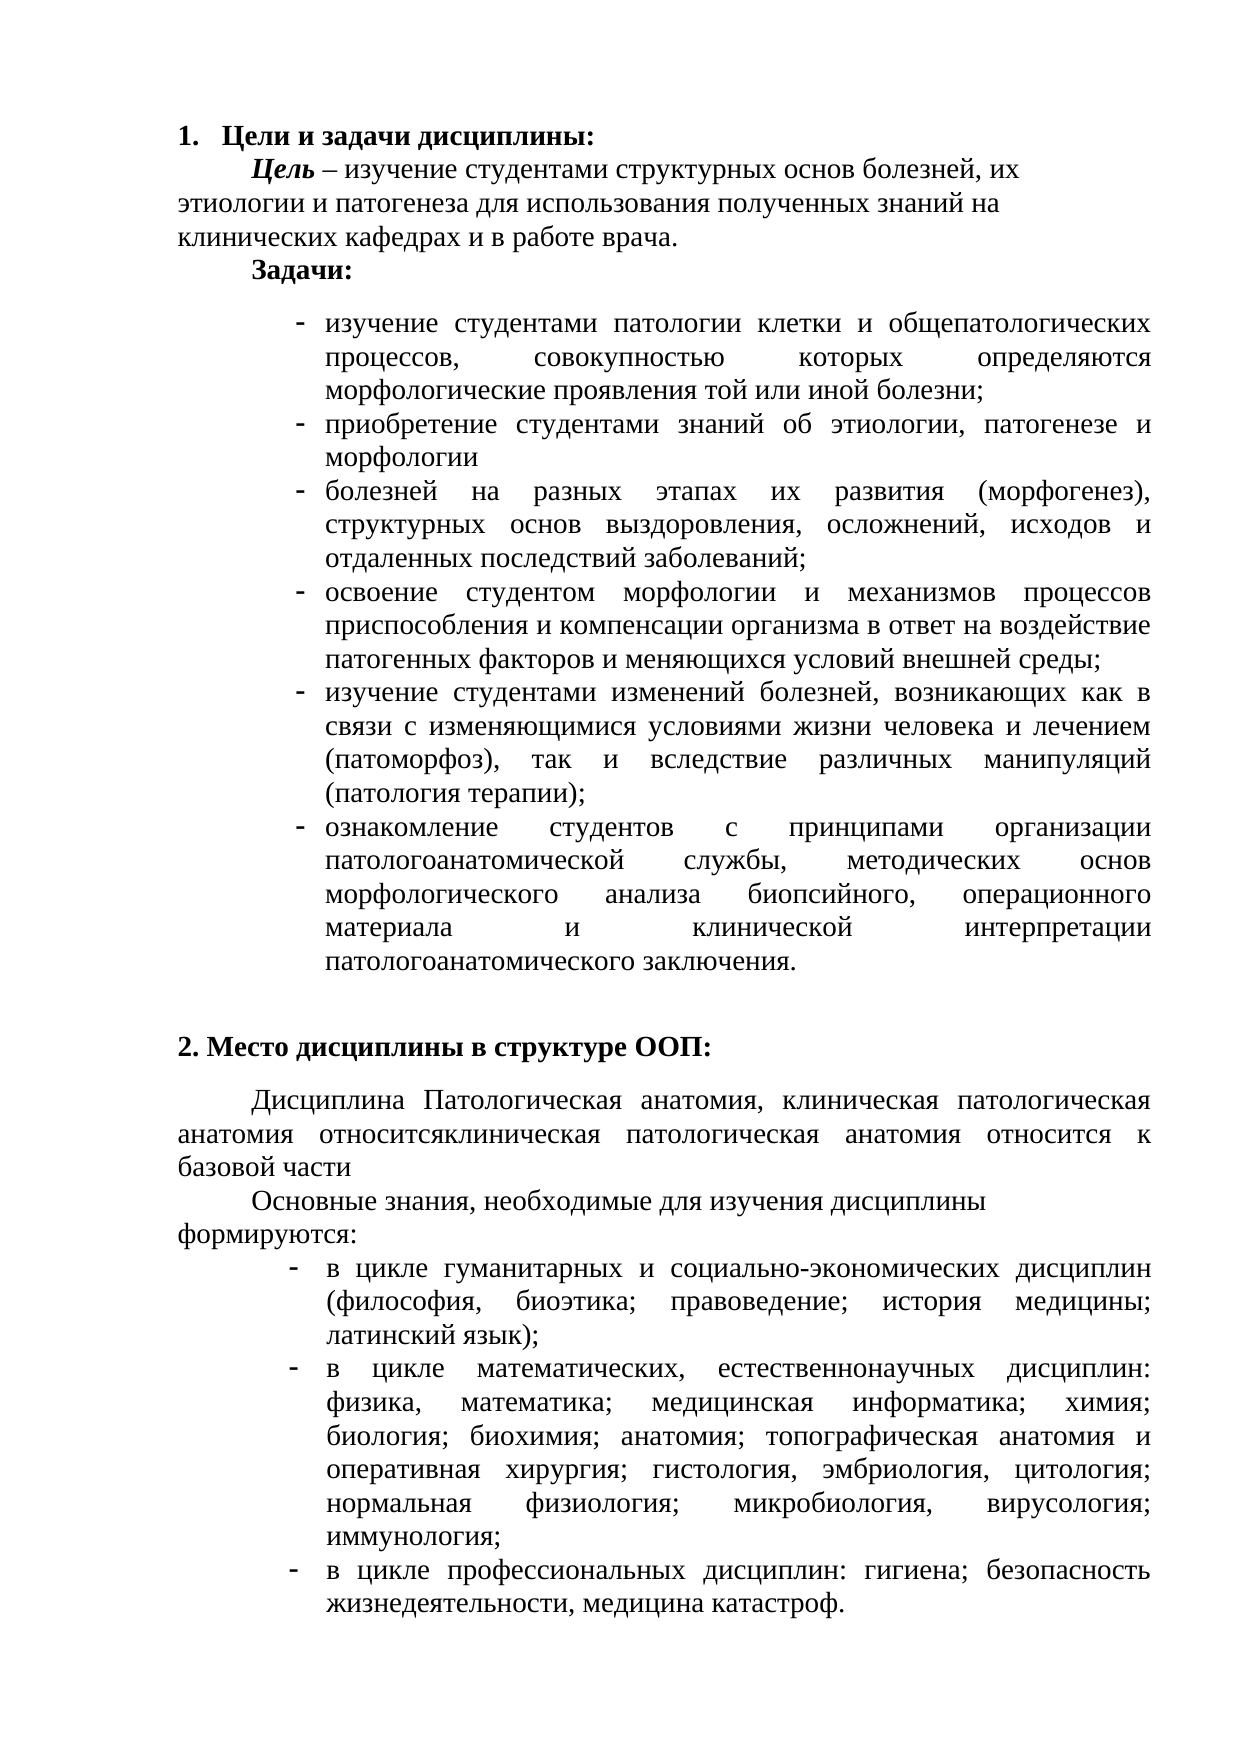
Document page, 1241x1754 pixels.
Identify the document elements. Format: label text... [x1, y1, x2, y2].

list приобретение студентами знаний об этиологии, патогенезе и морфологии [295, 406, 1152, 473]
list ознакомление студентов с принципами организации патологоанатомической службы, методических основ морфологического анализа биопсийного, операционного материала и клинической интерпретации патологоанатомического заключения. [295, 809, 1152, 977]
list в цикле гуманитарных и социально-экономических дисциплин (философия, биоэтика; правоведение; история медицины; латинский язык); [288, 1250, 1152, 1351]
text Цель – изучение студентами структурных основ болезней, их этиологии и патогенеза для использования полученных знаний на клинических кафедрах и в работе врача. [177, 152, 1152, 252]
list в цикле математических, естественнонаучных дисциплин: физика, математика; медицинская информатика; химия; биология; биохимия; анатомия; топографическая анатомия и оперативная хирургия; гистология, эмбриология, цитология; нормальная физиология; микробиология, вирусология; иммунология; [288, 1351, 1152, 1552]
list в цикле профессиональных дисциплин: гигиена; безопасность жизнедеятельности, медицина катастроф. [288, 1552, 1152, 1619]
list Цели и задачи дисциплины: [177, 118, 1152, 152]
text Задачи: [177, 252, 1152, 286]
text Дисциплина Патологическая анатомия, клиническая патологическая анатомия относитсяклиническая патологическая анатомия относится к базовой части [177, 1082, 1152, 1183]
text Основные знания, необходимые для изучения дисциплины формируются: [177, 1183, 1152, 1250]
text 2. Место дисциплины в структуре ООП: [177, 1029, 1152, 1063]
list освоение студентом морфологии и механизмов процессов приспособления и компенсации организма в ответ на воздействие патогенных факторов и меняющихся условий внешней среды; [295, 574, 1152, 674]
list болезней на разных этапах их развития (морфогенез), структурных основ выздоровления, осложнений, исходов и отдаленных последствий заболеваний; [295, 473, 1152, 574]
list изучение студентами изменений болезней, возникающих как в связи с изменяющимися условиями жизни человека и лечением (патоморфоз), так и вследствие различных манипуляций (патология терапии); [295, 674, 1152, 809]
list изучение студентами патологии клетки и общепатологических процессов, совокупностью которых определяются морфологические проявления той или иной болезни; [295, 305, 1152, 406]
